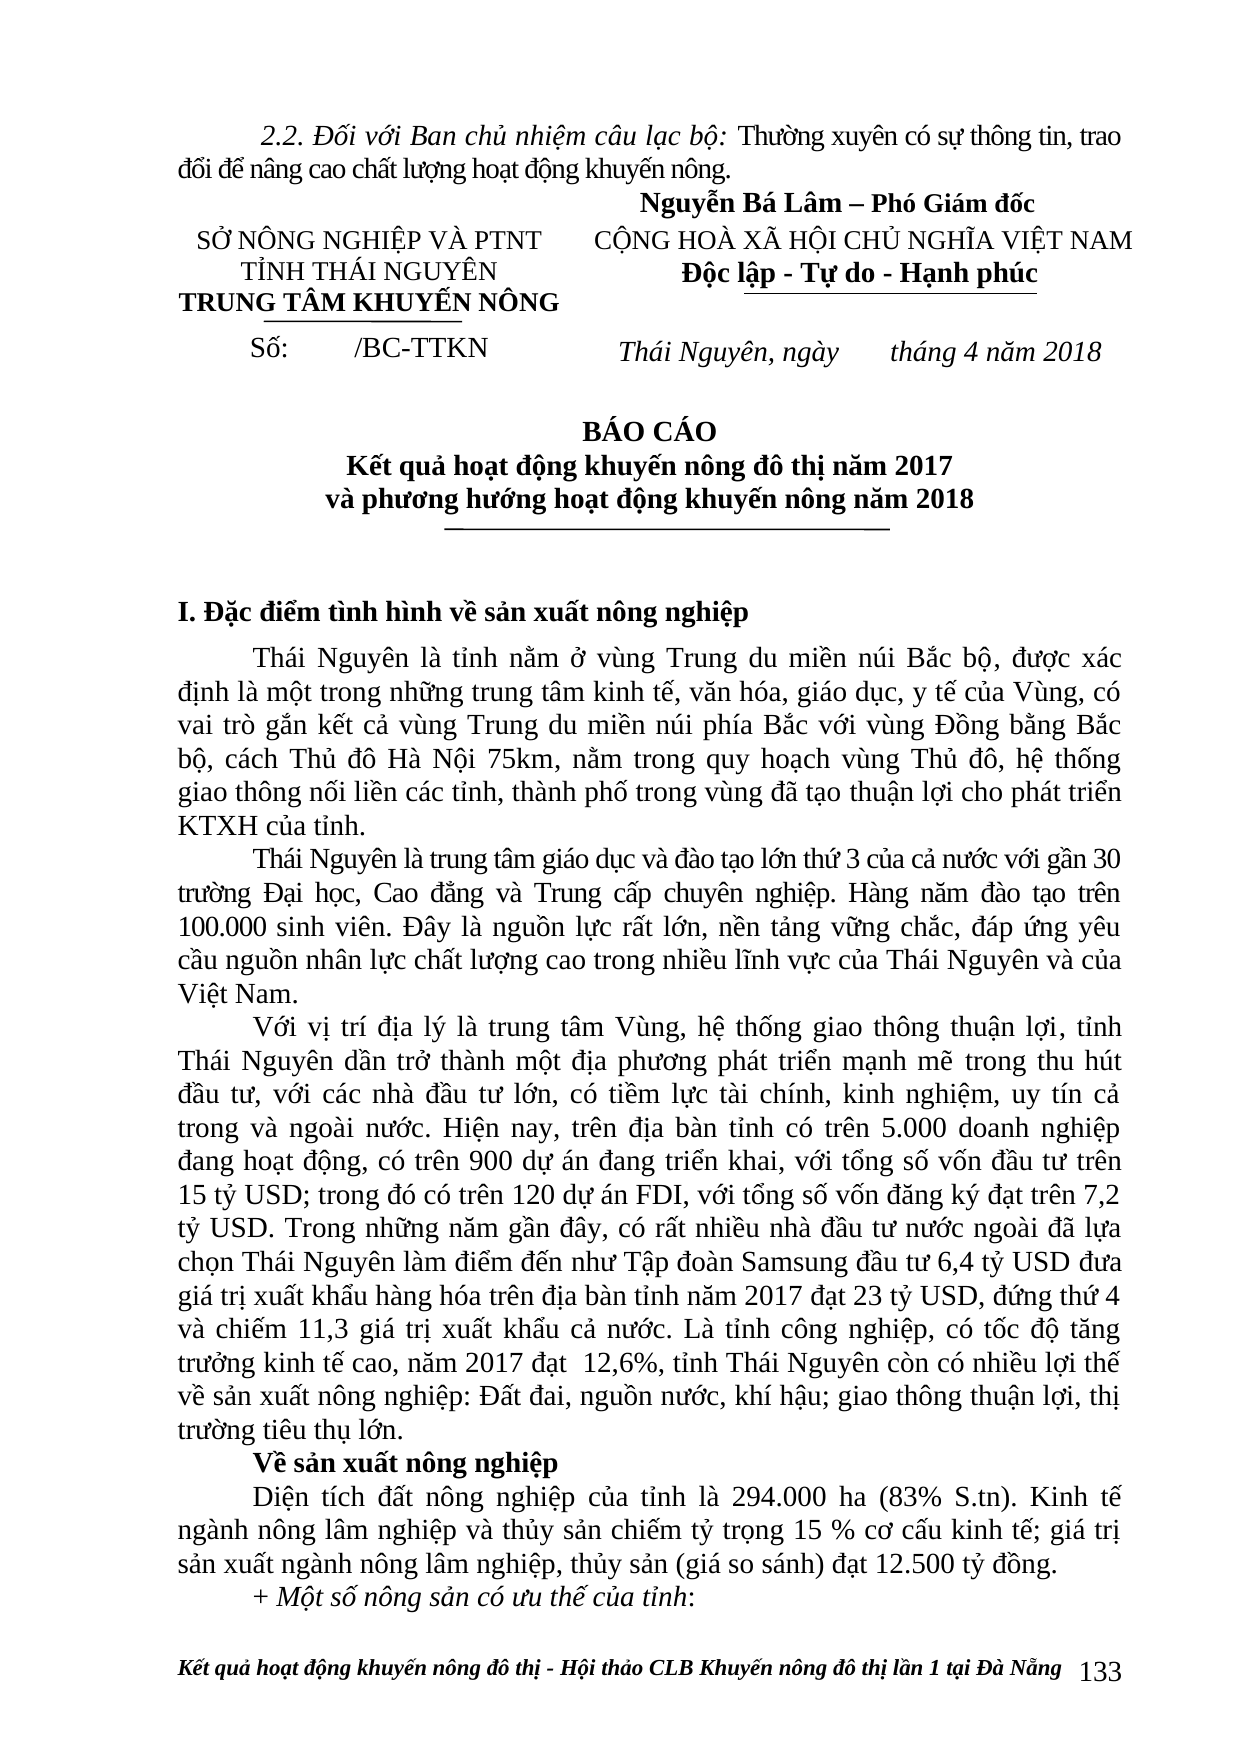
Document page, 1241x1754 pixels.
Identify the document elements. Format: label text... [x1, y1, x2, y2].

text Về sản xuất nông nghiệp [177, 1445, 1122, 1479]
text + Một số nông sản có ưu thế của tỉnh: [177, 1579, 1122, 1613]
text I. Đặc điểm tình hình về sản xuất nông nghiệp [177, 594, 1122, 628]
text 2.2. Đối với Ban chủ nhiệm câu lạc bộ: Thường xuyên có sự thông tin, trao đổi để nâng cao chất lượng hoạt động khuyến nông. [177, 118, 1122, 185]
text và phương hướng hoạt động khuyến nông năm 2018 [177, 481, 1122, 515]
text Nguyễn Bá Lâm – Phó Giám đốc [177, 185, 1122, 219]
text Kết quả hoạt động khuyến nông đô thị năm 2017 [177, 448, 1122, 481]
text BÁO CÁO [177, 414, 1122, 448]
text Diện tích đất nông nghiệp của tỉnh là 294.000 ha (83% S.tn). Kinh tế ngành nông lâm nghiệp và thủy sản chiếm tỷ trọng 15 % cơ cấu kinh tế; giá trị sản xuất ngành nông lâm nghiệp, thủy sản (giá so sánh) đạt 12.500 tỷ đồng. [177, 1479, 1122, 1579]
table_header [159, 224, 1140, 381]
text Với vị trí địa lý là trung tâm Vùng, hệ thống giao thông thuận lợi, tỉnh Thái Nguyên dần trở thành một địa phương phát triển mạnh mẽ trong thu hút đầu tư, với các nhà đầu tư lớn, có tiềm lực tài chính, kinh nghiệm, uy tín cả trong và ngoài nước. Hiện nay, trên địa bàn tỉnh có trên 5.000 doanh nghiệp đang hoạt động, có trên 900 dự án đang triển khai, với tổng số vốn đầu tư trên 15 tỷ USD; trong đó có trên 120 dự án FDI, với tổng số vốn đăng ký đạt trên 7,2 tỷ USD. Trong những năm gần đây, có rất nhiều nhà đầu tư nước ngoài đã lựa chọn Thái Nguyên làm điểm đến như Tập đoàn Samsung đầu tư 6,4 tỷ USD đưa giá trị xuất khẩu hàng hóa trên địa bàn tỉnh năm 2017 đạt 23 tỷ USD, đứng thứ 4 và chiếm 11,3 giá trị xuất khẩu cả nước. Là tỉnh công nghiệp, có tốc độ tăng trưởng kinh tế cao, năm 2017 đạt 12,6%, tỉnh Thái Nguyên còn có nhiều lợi thế về sản xuất nông nghiệp: Đất đai, nguồn nước, khí hậu; giao thông thuận lợi, thị trường tiêu thụ lớn. [177, 1009, 1122, 1445]
text Thái Nguyên là trung tâm giáo dục và đào tạo lớn thứ 3 của cả nước với gần 30 trường Đại học, Cao đẳng và Trung cấp chuyên nghiệp. Hàng năm đào tạo trên 100.000 sinh viên. Đây là nguồn lực rất lớn, nền tảng vững chắc, đáp ứng yêu cầu nguồn nhân lực chất lượng cao trong nhiều lĩnh vực của Thái Nguyên và của Việt Nam. [177, 842, 1122, 1009]
text Thái Nguyên là tỉnh nằm ở vùng Trung du miền núi Bắc bộ, được xác định là một trong những trung tâm kinh tế, văn hóa, giáo dục, y tế của Vùng, có vai trò gắn kết cả vùng Trung du miền núi phía Bắc với vùng Đồng bằng Bắc bộ, cách Thủ đô Hà Nội 75km, nằm trong quy hoạch vùng Thủ đô, hệ thống giao thông nối liền các tỉnh, thành phố trong vùng đã tạo thuận lợi cho phát triển KTXH của tỉnh. [177, 640, 1122, 842]
